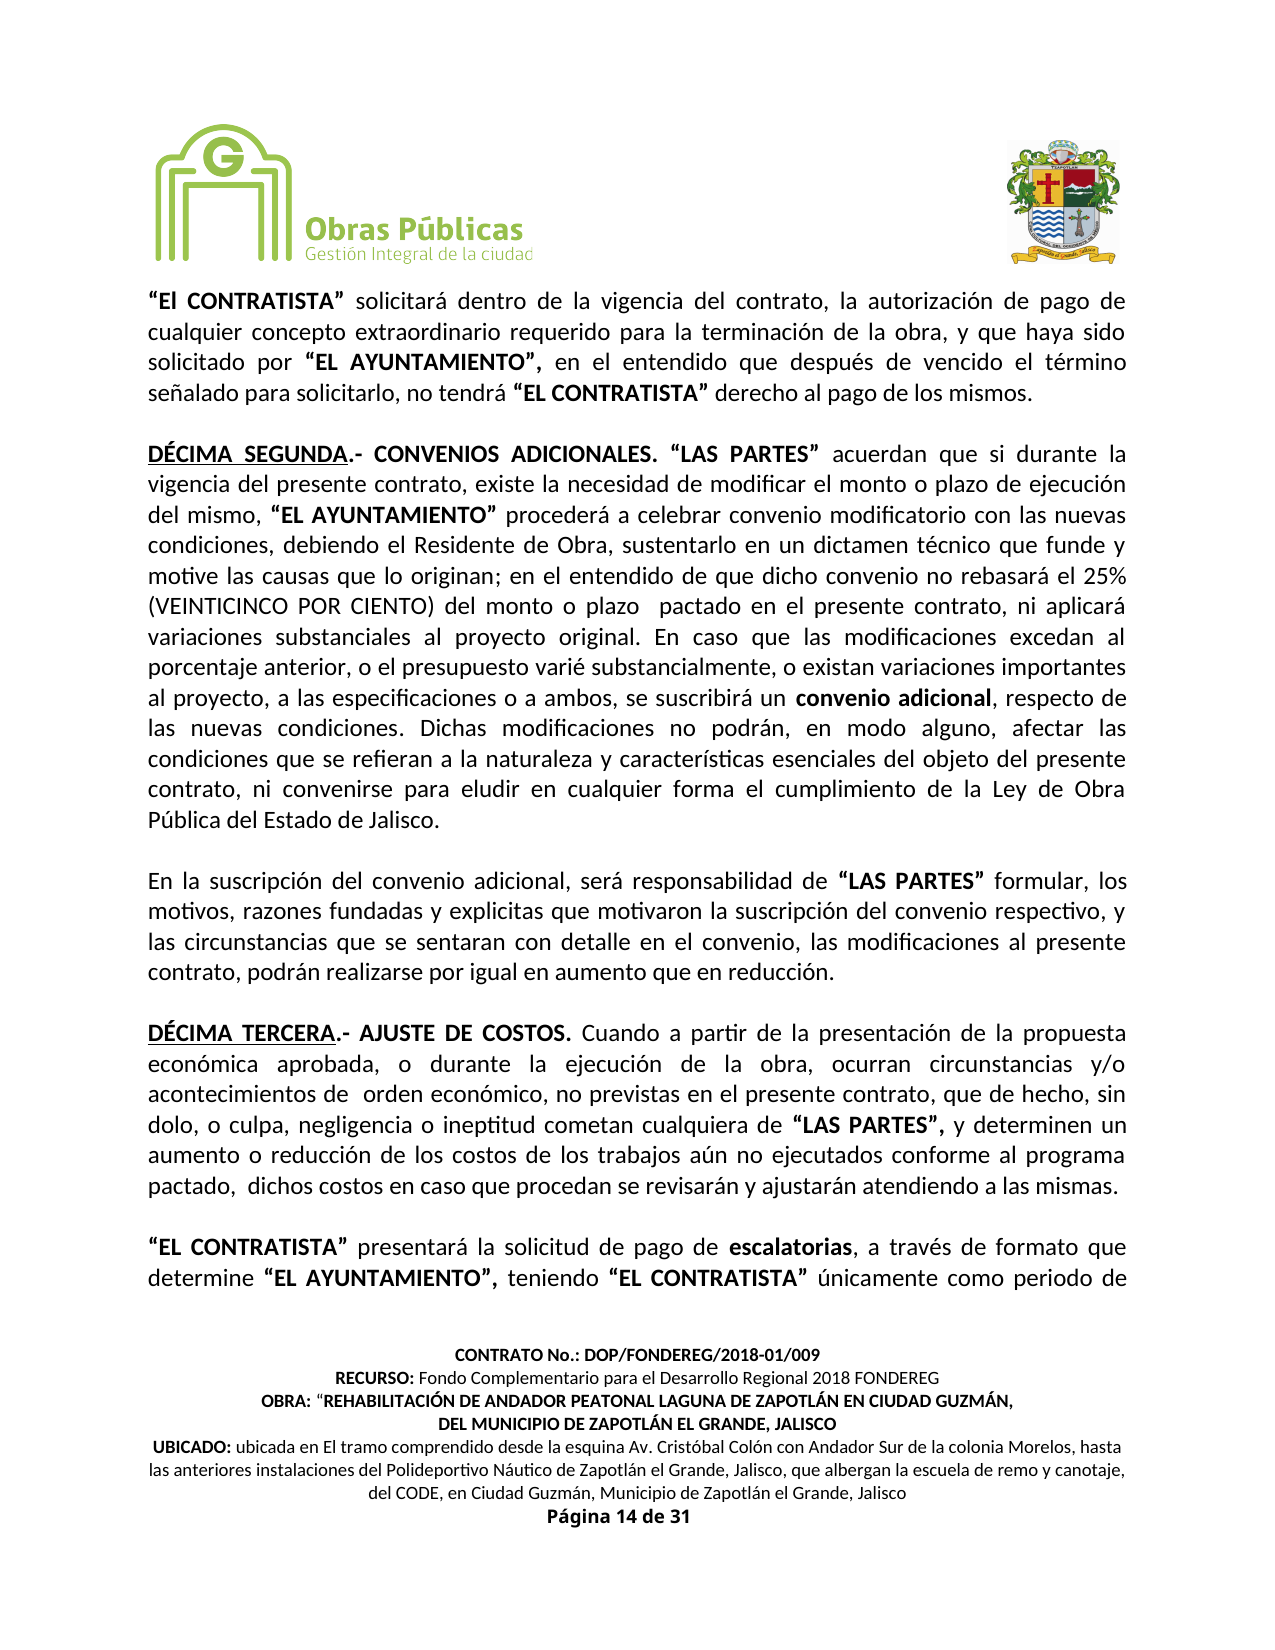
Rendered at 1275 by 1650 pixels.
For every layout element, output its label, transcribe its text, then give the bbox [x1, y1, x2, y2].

text “El CONTRATISTA” solicitará dentro de la vigencia del contrato, la autorización de pago de cualquier concepto extraordinario requerido para la terminación de la obra, y que haya sido solicitado por “EL AYUNTAMIENTO”, en el entendido que después de vencido el término señalado para solicitarlo, no tendrá “EL CONTRATISTA” derecho al pago de los mismos. [148, 285, 1127, 407]
picture [1007, 140, 1120, 264]
text En la suscripción del convenio adicional, será responsabilidad de “LAS PARTES” formular, los motivos, razones fundadas y explicitas que motivaron la suscripción del convenio respectivo, y las circunstancias que se sentaran con detalle en el convenio, las modificaciones al presente contrato, podrán realizarse por igual en aumento que en reducción. [148, 865, 1127, 987]
text DÉCIMA SEGUNDA.- CONVENIOS ADICIONALES. “LAS PARTES” acuerdan que si durante la vigencia del presente contrato, existe la necesidad de modificar el monto o plazo de ejecución del mismo, “EL AYUNTAMIENTO” procederá a celebrar convenio modificatorio con las nuevas condiciones, debiendo el Residente de Obra, sustentarlo en un dictamen técnico que funde y motive las causas que lo originan; en el entendido de que dicho convenio no rebasará el 25% (VEINTICINCO POR CIENTO) del monto o plazo pactado en el presente contrato, ni aplicará variaciones substanciales al proyecto original. En caso que las modificaciones excedan al porcentaje anterior, o el presupuesto varié substancialmente, o existan variaciones importantes al proyecto, a las especificaciones o a ambos, se suscribirá un convenio adicional, respecto de las nuevas condiciones. Dichas modificaciones no podrán, en modo alguno, afectar las condiciones que se refieran a la naturaleza y características esenciales del objeto del presente contrato, ni convenirse para eludir en cualquier forma el cumplimiento de la Ley de Obra Pública del Estado de Jalisco. [148, 438, 1127, 834]
picture [155, 124, 533, 264]
text DÉCIMA TERCERA.- AJUSTE DE COSTOS. Cuando a partir de la presentación de la propuesta económica aprobada, o durante la ejecución de la obra, ocurran circunstancias y/o acontecimientos de orden económico, no previstas en el presente contrato, que de hecho, sin dolo, o culpa, negligencia o ineptitud cometan cualquiera de “LAS PARTES”, y determinen un aumento o reducción de los costos de los trabajos aún no ejecutados conforme al programa pactado, dichos costos en caso que procedan se revisarán y ajustarán atendiendo a las mismas. [148, 1018, 1127, 1201]
